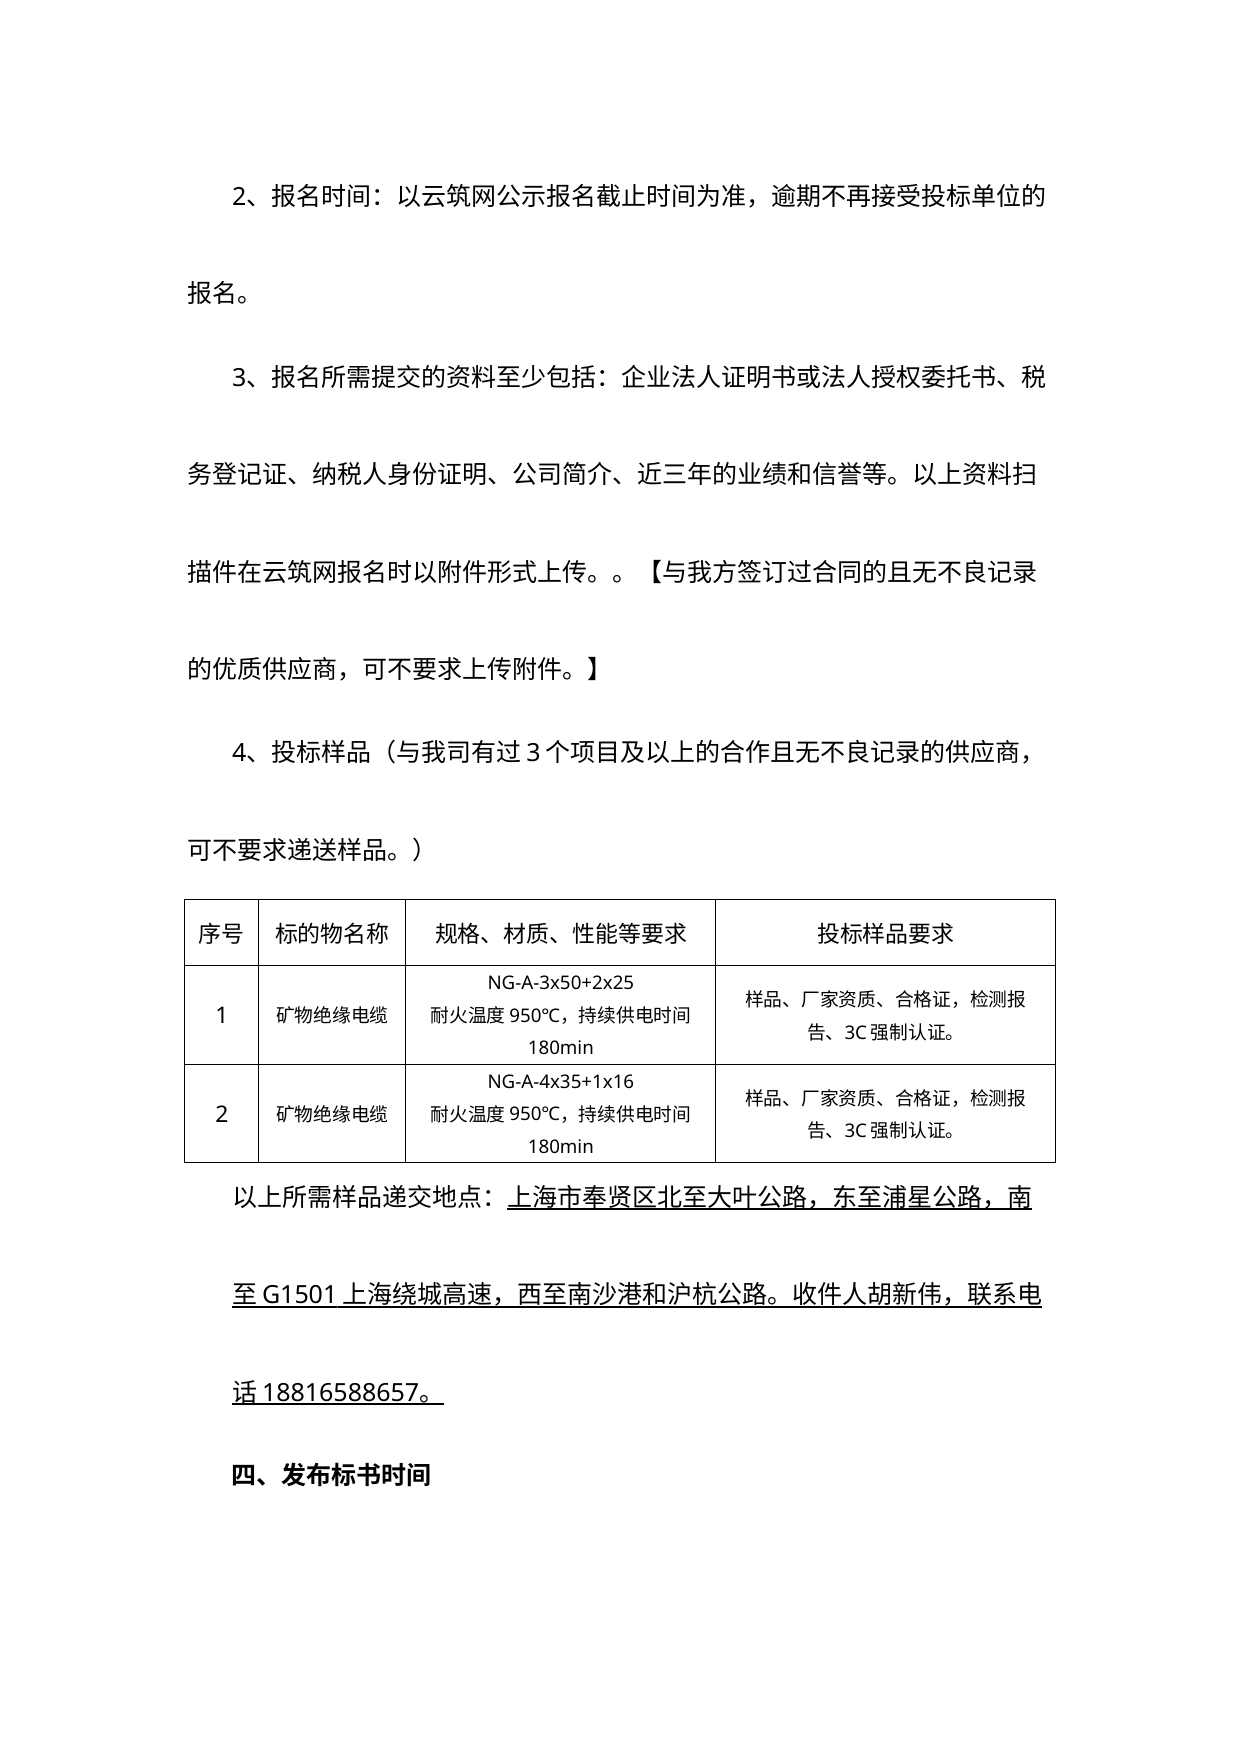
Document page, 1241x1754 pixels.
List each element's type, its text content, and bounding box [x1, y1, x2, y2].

table_header 序号 [185, 900, 258, 965]
table_header 标的物名称 [259, 900, 405, 965]
table_header 规格、材质、性能等要求 [406, 900, 715, 965]
table_cell 矿物绝缘电缆 [259, 1065, 405, 1162]
table_cell 矿物绝缘电缆 [259, 966, 405, 1063]
list 报名所需提交的资料至少包括：企业法人证明书或法人授权委托书、税务登记证、纳税人身份证明、公司简介、近三年的业绩和信誉等。以上资料扫描件在云筑网报名时以附件形式上传。。【与我方签订过合同的且无不良记录的优质供应商，可不要求上传附件。】 [187, 343, 1053, 700]
table_cell 样品、厂家资质、合格证，检测报告、3C强制认证。 [716, 966, 1055, 1063]
table_cell 1 [185, 966, 258, 1063]
text 以上所需样品递交地点：上海市奉贤区北至大叶公路，东至浦星公路，南至G1501上海绕城高速，西至南沙港和沪杭公路。收件人胡新伟，联系电话18816588657。 [232, 1163, 1053, 1423]
table_cell 2 [185, 1065, 258, 1162]
list 四、发布标书时间 [231, 1441, 1053, 1506]
table_cell NG-A-4x35+1x16 耐火温度950℃，持续供电时间180min [406, 1065, 715, 1162]
table_cell 样品、厂家资质、合格证，检测报告、3C强制认证。 [716, 1065, 1055, 1162]
table_cell NG-A-3x50+2x25 耐火温度950℃，持续供电时间180min [406, 966, 715, 1063]
list 投标样品（与我司有过3个项目及以上的合作且无不良记录的供应商，可不要求递送样品。） [187, 718, 1053, 881]
text 2、报名时间：以云筑网公示报名截止时间为准，逾期不再接受投标单位的报名。 [187, 162, 1053, 324]
table_header 投标样品要求 [716, 900, 1055, 965]
